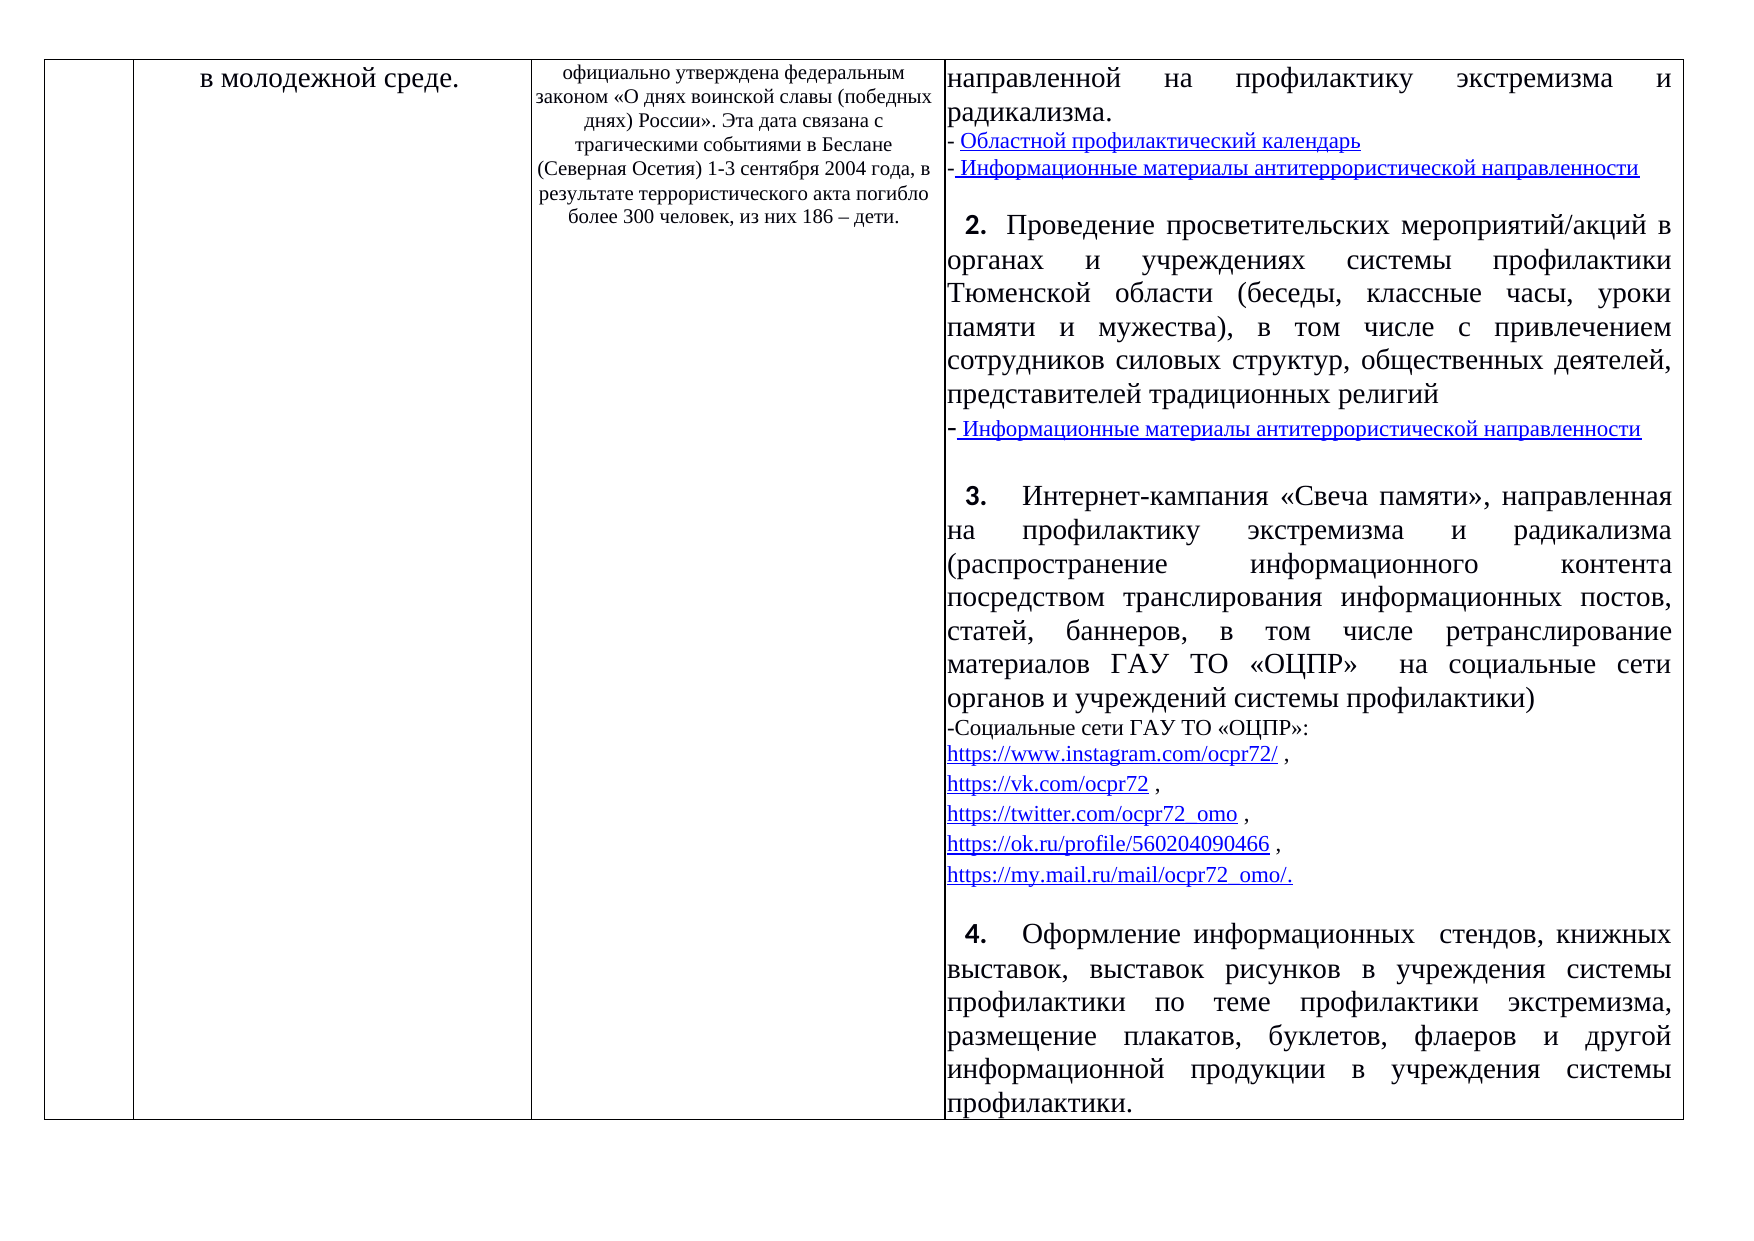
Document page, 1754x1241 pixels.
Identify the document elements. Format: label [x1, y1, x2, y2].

table_cell [532, 60, 944, 1118]
table_cell [946, 60, 1683, 1118]
table_cell [134, 60, 531, 1118]
table_cell [45, 60, 133, 1118]
